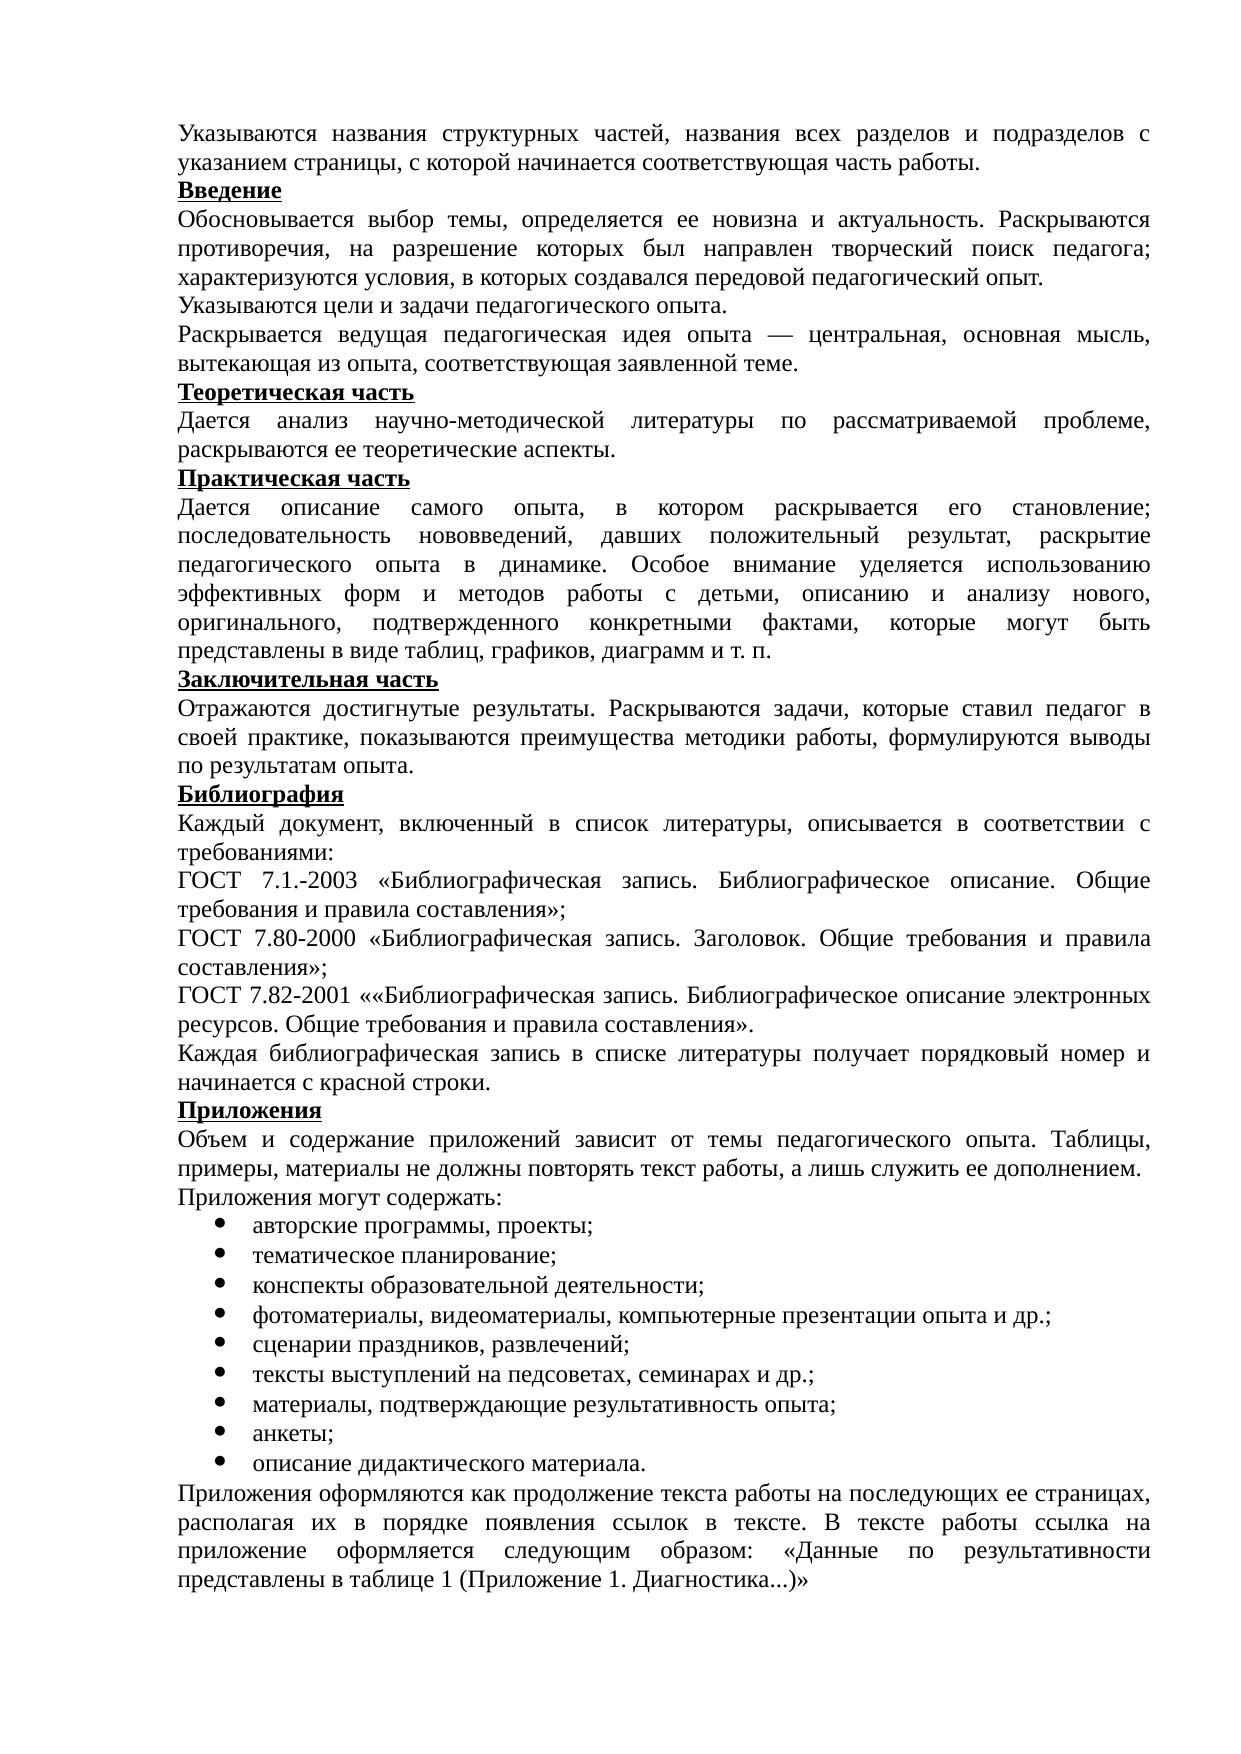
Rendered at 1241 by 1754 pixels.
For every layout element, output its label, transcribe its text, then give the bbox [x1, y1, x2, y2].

list фотоматериалы, видеоматериалы, компьютерные презентации опыта и др.; [215, 1300, 1152, 1329]
list сценарии праздников, развлечений; [215, 1329, 1152, 1359]
text Дается анализ научно-методической литературы по рассматриваемой проблеме, раскрываются ее теоретические аспекты. [177, 406, 1152, 463]
list анкеты; [215, 1418, 1152, 1448]
text Дается описание самого опыта, в котором раскрывается его становление; последовательность нововведений, давших положительный результат, раскрытие педагогического опыта в динамике. Особое внимание уделяется использованию эффективных форм и методов работы с детьми, описанию и анализу нового, оригинального, подтвержденного конкретными фактами, которые могут быть представлены в виде таблиц, графиков, диаграмм и т. п. [177, 492, 1152, 664]
text Обосновывается выбор темы, определяется ее новизна и актуальность. Раскрываются противоречия, на разрешение которых был направлен творческий поиск педагога; характеризуются условия, в которых создавался передовой педагогический опыт. [177, 204, 1152, 291]
text Указываются названия структурных частей, названия всех разделов и подразделов с указанием страницы, с которой начинается соответствующая часть работы. [177, 118, 1152, 176]
text Отражаются достигнутые результаты. Раскрываются задачи, которые ставил педагог в своей практике, показываются преимущества методики работы, формулируются выводы по результатам опыта. [177, 693, 1152, 779]
text Приложения оформляются как продолжение текста работы на последующих ее страницах, располагая их в порядке появления ссылок в тексте. В тексте работы ссылка на приложение оформляется следующим образом: «Данные по результативности представлены в таблице 1 (Приложение 1. Диагностика...)» [177, 1478, 1152, 1593]
text ГОСТ 7.82-2001 ««Библиографическая запись. Библиографическое описание электронных ресурсов. Общие требования и правила составления». [177, 981, 1152, 1038]
text Заключительная часть [177, 664, 1152, 693]
text Приложения [177, 1096, 1152, 1124]
list материалы, подтверждающие результативность опыта; [215, 1389, 1152, 1418]
list тексты выступлений на педсоветах, семинарах и др.; [215, 1359, 1152, 1389]
text Приложения могут содержать: [177, 1182, 1152, 1211]
text Каждая библиографическая запись в списке литературы получает порядковый номер и начинается с красной строки. [177, 1038, 1152, 1096]
list конспекты образовательной деятельности; [215, 1270, 1152, 1300]
list описание дидактического материала. [215, 1448, 1152, 1478]
list авторские программы, проекты; [215, 1211, 1152, 1240]
text ГОСТ 7.80-2000 «Библиографическая запись. Заголовок. Общие требования и правила составления»; [177, 923, 1152, 981]
text Объем и содержание приложений зависит от темы педагогического опыта. Таблицы, примеры, материалы не должны повторять текст работы, а лишь служить ее дополнением. [177, 1124, 1152, 1182]
text Практическая часть [177, 463, 1152, 492]
text Указываются цели и задачи педагогического опыта. [177, 291, 1152, 319]
text Теоретическая часть [177, 377, 1152, 406]
list тематическое планирование; [215, 1240, 1152, 1270]
text Раскрывается ведущая педагогическая идея опыта — центральная, основная мысль, вытекающая из опыта, соответствующая заявленной теме. [177, 319, 1152, 377]
text Библиография [177, 779, 1152, 808]
text Каждый документ, включенный в список литературы, описывается в соответствии с требованиями: [177, 808, 1152, 866]
text Введение [177, 176, 1152, 204]
text ГОСТ 7.1.-2003 «Библиографическая запись. Библиографическое описание. Общие требования и правила составления»; [177, 866, 1152, 923]
